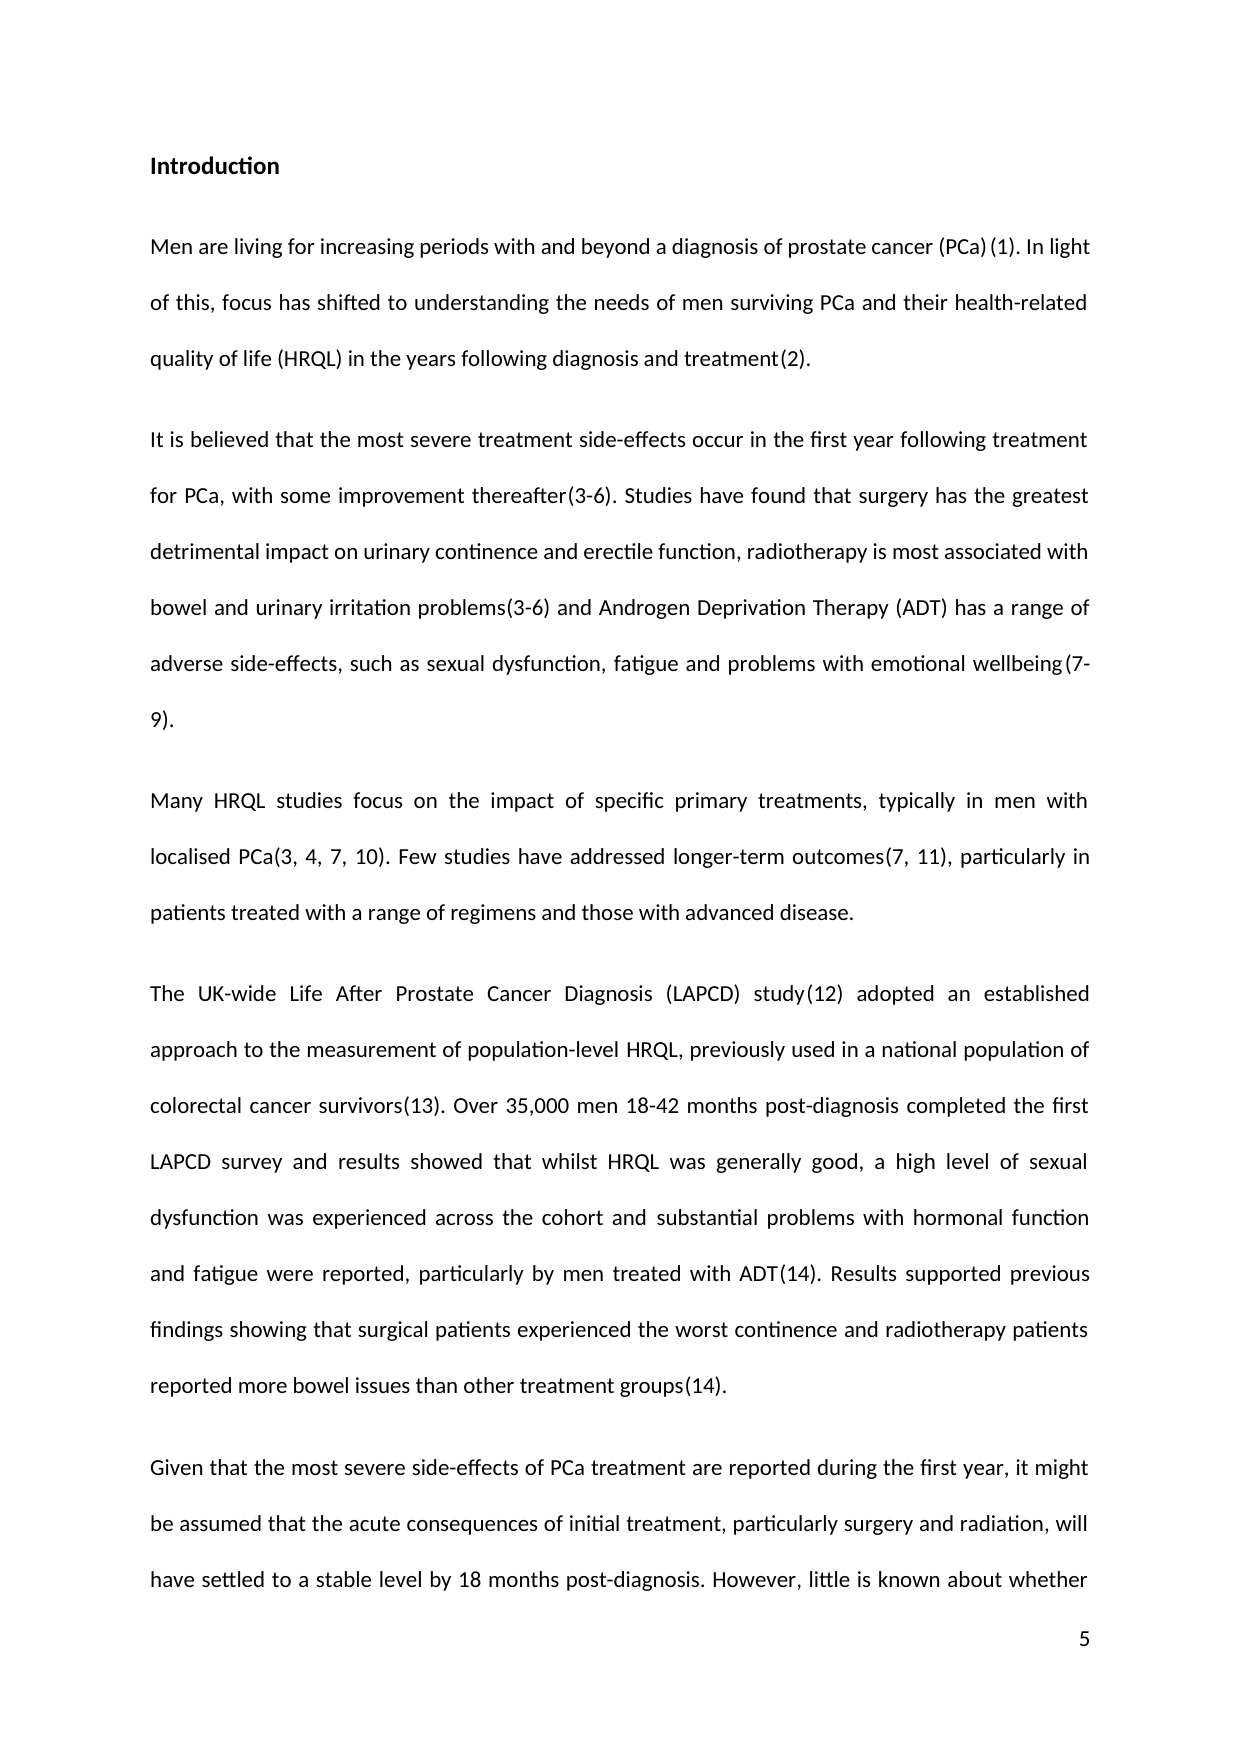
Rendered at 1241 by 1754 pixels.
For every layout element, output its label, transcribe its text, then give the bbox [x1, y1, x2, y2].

text Introduction [150, 150, 1090, 181]
text Men are living for increasing periods with and beyond a diagnosis of prostate cancer (PCa)(1). In light of this, focus has shifted to understanding the needs of men surviving PCa and their health-related quality of life (HRQL) in the years following diagnosis and treatment(2). [150, 232, 1090, 372]
text It is believed that the most severe treatment side-effects occur in the first year following treatment for PCa, with some improvement thereafter(3-6). Studies have found that surgery has the greatest detrimental impact on urinary continence and erectile function, radiotherapy is most associated with bowel and urinary irritation problems(3-6) and Androgen Deprivation Therapy (ADT) has a range of adverse side-effects, such as sexual dysfunction, fatigue and problems with emotional wellbeing(7-9). [150, 425, 1090, 733]
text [150, 1453, 1090, 1593]
text The UK-wide Life After Prostate Cancer Diagnosis (LAPCD) study(12) adopted an established approach to the measurement of population-level HRQL, previously used in a national population of colorectal cancer survivors(13). Over 35,000 men 18-42 months post-diagnosis completed the first LAPCD survey and results showed that whilst HRQL was generally good, a high level of sexual dysfunction was experienced across the cohort and substantial problems with hormonal function and fatigue were reported, particularly by men treated with ADT(14). Results supported previous findings showing that surgical patients experienced the worst continence and radiotherapy patients reported more bowel issues than other treatment groups(14). [150, 979, 1090, 1400]
text Many HRQL studies focus on the impact of specific primary treatments, typically in men with localised PCa(3, 4, 7, 10). Few studies have addressed longer-term outcomes(7, 11), particularly in patients treated with a range of regimens and those with advanced disease. [150, 786, 1090, 926]
